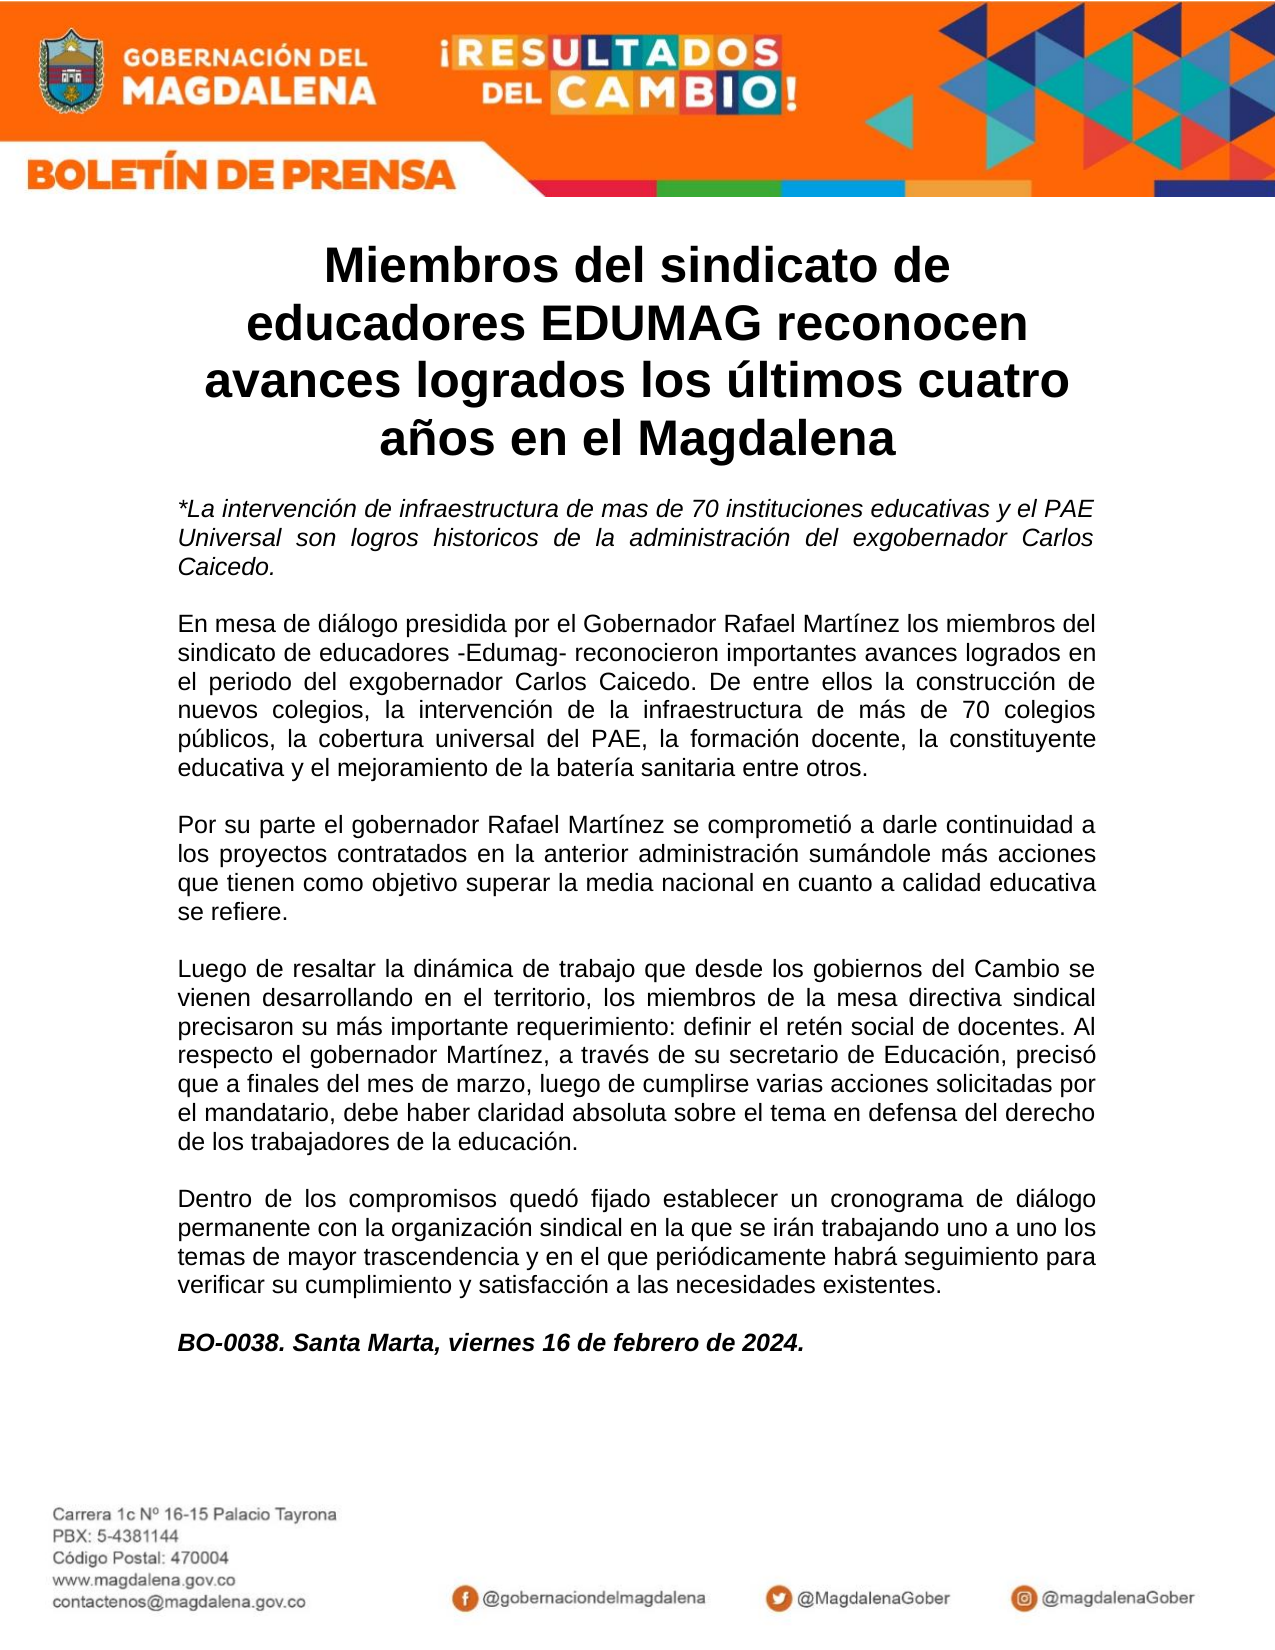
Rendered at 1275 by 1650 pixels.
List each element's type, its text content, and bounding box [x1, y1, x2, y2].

text Luego de resaltar la dinámica de trabajo que desde los gobiernos del Cambio se vienen desarrollando en el territorio, los miembros de la mesa directiva sindical precisaron su más importante requerimiento: definir el retén social de docentes. Al respecto el gobernador Martínez, a través de su secretario de Educación, precisó que a finales del mes de marzo, luego de cumplirse varias acciones solicitadas por el mandatario, debe haber claridad absoluta sobre el tema en defensa del derecho de los trabajadores de la educación. [177, 954, 1098, 1156]
text BO-0038. Santa Marta, viernes 16 de febrero de 2024. [177, 1328, 1098, 1357]
text En mesa de diálogo presidida por el Gobernador Rafael Martínez los miembros del sindicato de educadores -Edumag- reconocieron importantes avances logrados en el periodo del exgobernador Carlos Caicedo. De entre ellos la construcción de nuevos colegios, la intervención de la infraestructura de más de 70 colegios públicos, la cobertura universal del PAE, la formación docente, la constituyente educativa y el mejoramiento de la batería sanitaria entre otros. [177, 609, 1098, 782]
text Miembros del sindicato de educadores EDUMAG reconocen avances logrados los últimos cuatro años en el Magdalena [177, 207, 1098, 466]
picture [6, 1432, 1268, 1647]
text *La intervención de infraestructura de mas de 70 instituciones educativas y el PAE Universal son logros historicos de la administración del exgobernador Carlos Caicedo. [177, 494, 1098, 581]
text Dentro de los compromisos quedó fijado establecer un cronograma de diálogo permanente con la organización sindical en la que se irán trabajando uno a uno los temas de mayor trascendencia y en el que periódicamente habrá seguimiento para verificar su cumplimiento y satisfacción a las necesidades existentes. [177, 1184, 1098, 1299]
picture [0, 1, 1275, 197]
text Por su parte el gobernador Rafael Martínez se comprometió a darle continuidad a los proyectos contratados en la anterior administración sumándole más acciones que tienen como objetivo superar la media nacional en cuanto a calidad educativa se refiere. [177, 811, 1098, 926]
